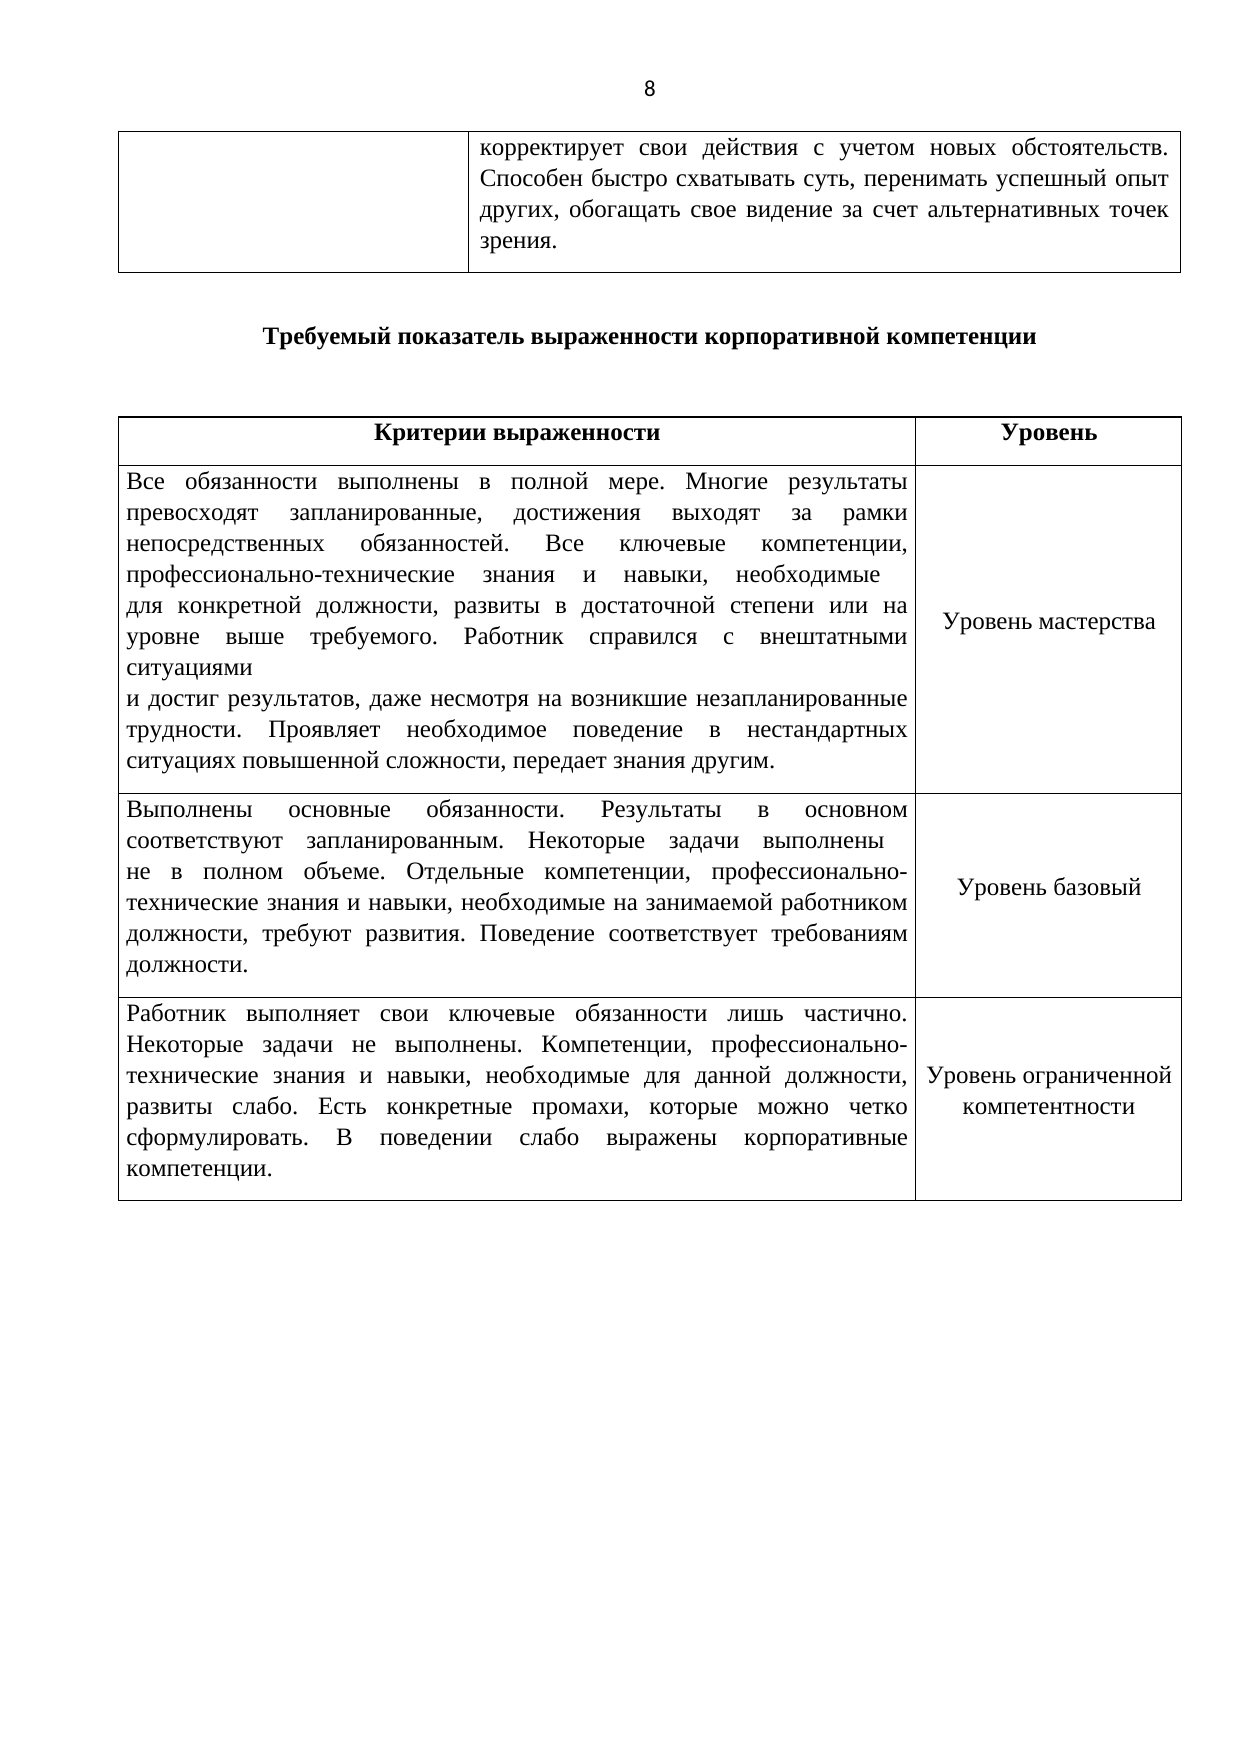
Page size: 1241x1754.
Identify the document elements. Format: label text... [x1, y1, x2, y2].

text Требуемый показатель выраженности корпоративной компетенции [118, 321, 1181, 350]
table_cell Все обязанности выполнены в полной мере. Многие результаты превосходят запланированные, достижения выходят за рамки непосредственных обязанностей. Все ключевые компетенции, профессионально-технические знания и навыки, необходимые для конкретной должности, развиты в достаточной степени или на уровне выше требуемого. Работник справился с внештатными ситуациями и достиг результатов, даже несмотря на возникшие незапланированные трудности. Проявляет необходимое поведение в нестандартных ситуациях повышенной сложности, передает знания другим. [119, 466, 915, 793]
table_cell Уровень ограниченной компетентности [916, 998, 1181, 1200]
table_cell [119, 132, 468, 272]
table_cell Выполнены основные обязанности. Результаты в основном соответствуют запланированным. Некоторые задачи выполнены не в полном объеме. Отдельные компетенции, профессионально-технические знания и навыки, необходимые на занимаемой работником должности, требуют развития. Поведение соответствует требованиям должности. [119, 794, 915, 997]
table_cell Работник выполняет свои ключевые обязанности лишь частично. Некоторые задачи не выполнены. Компетенции, профессионально-технические знания и навыки, необходимые для данной должности, развиты слабо. Есть конкретные промахи, которые можно четко сформулировать. В поведении слабо выражены корпоративные компетенции. [119, 998, 915, 1200]
table_header Уровень [916, 418, 1181, 465]
table_cell Уровень базовый [916, 794, 1181, 997]
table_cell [469, 132, 1180, 272]
table_cell Уровень мастерства [916, 466, 1181, 793]
table_header Критерии выраженности [119, 418, 915, 465]
